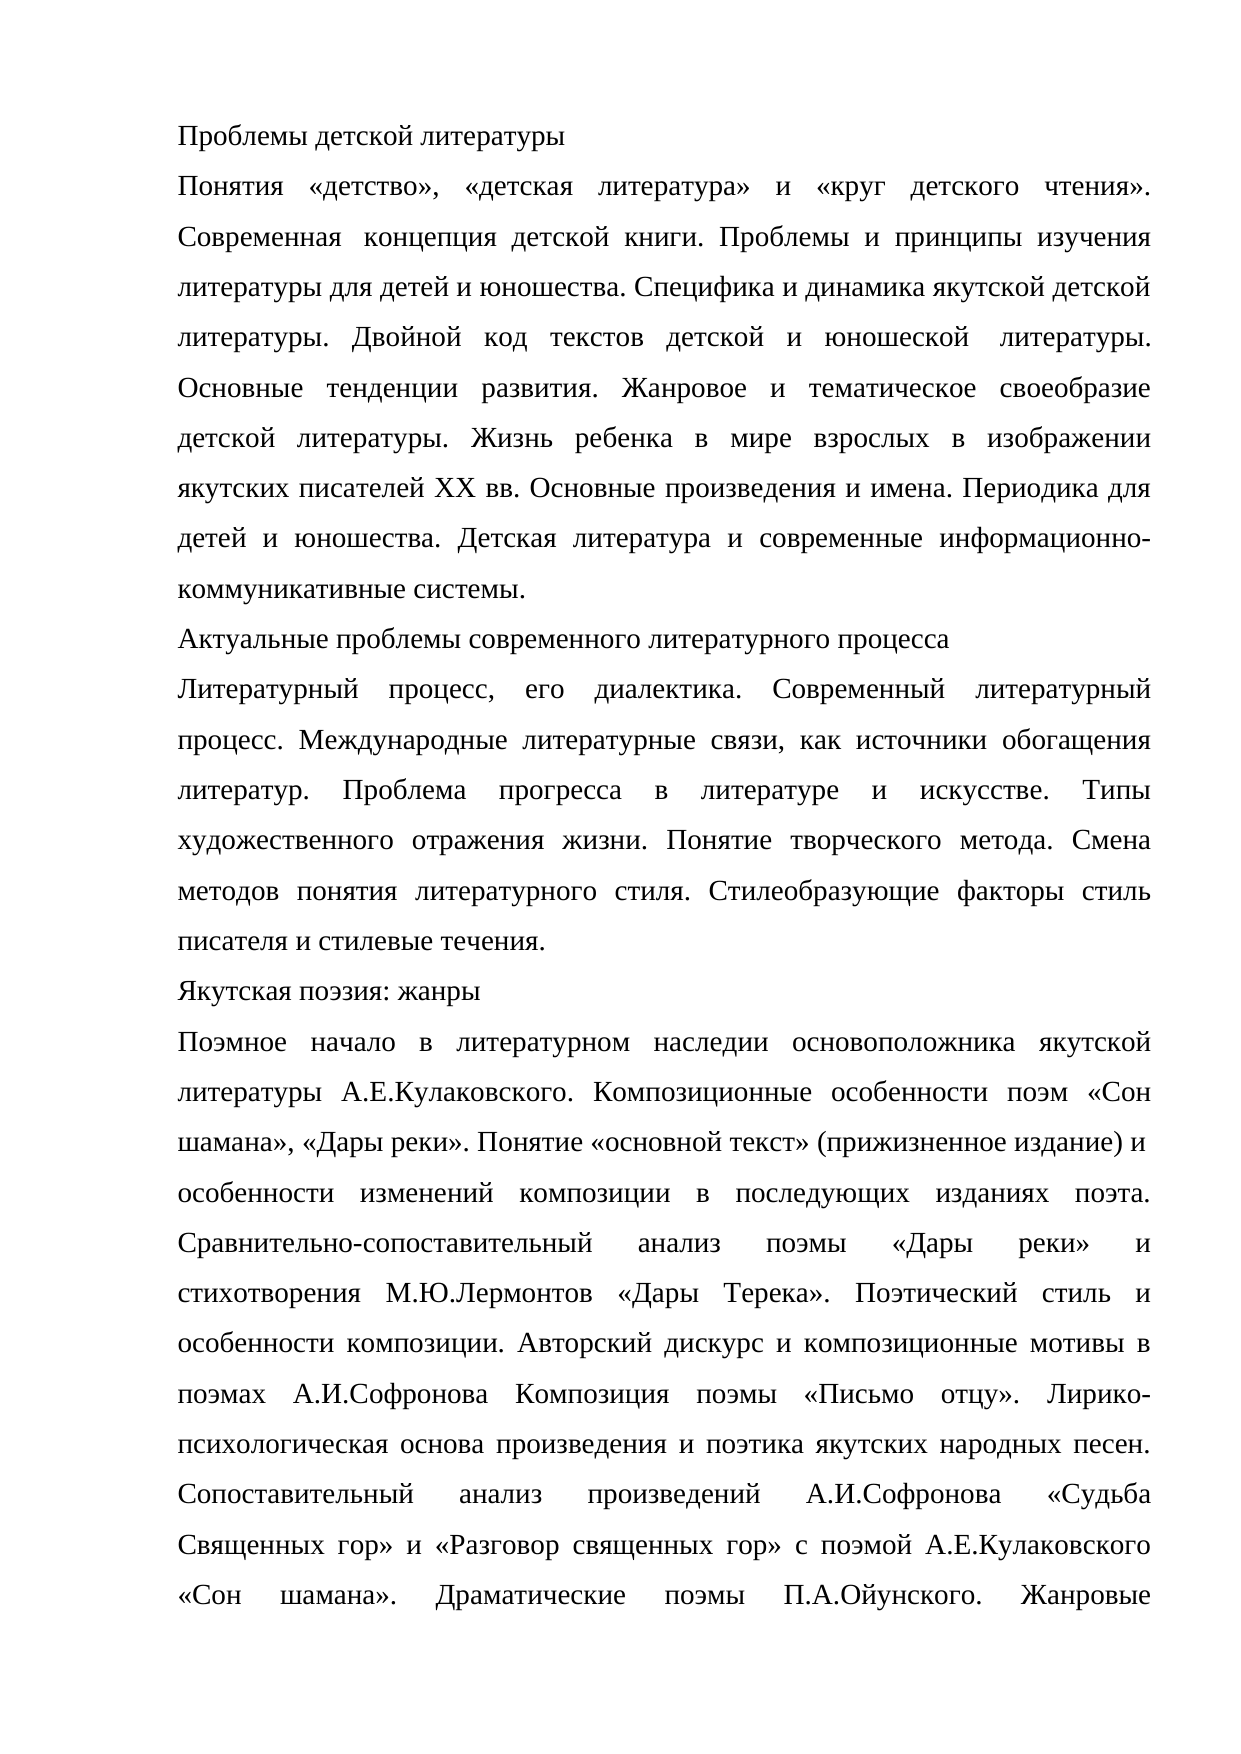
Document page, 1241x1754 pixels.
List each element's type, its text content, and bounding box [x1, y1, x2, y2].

text Якутская поэзия: жанры [177, 973, 1152, 1007]
text Понятия «детство», «детская литература» и «круг детского чтения». Современная концепция детской книги. Проблемы и принципы изучения литературы для детей и юношества. Специфика и динамика якутской детской литературы. Двойной код текстов детской и юношеской литературы. Основные тенденции развития. Жанровое и тематическое своеобразие детской литературы. Жизнь ребенка в мире взрослых в изображении якутских писателей XX вв. Основные произведения и имена. Периодика для детей и юношества. Детская литература и современные информационно-коммуникативные системы. [177, 168, 1152, 604]
text Поэмное начало в литературном наследии основоположника якутской литературы А.Е.Кулаковского. Композиционные особенности поэм «Сон шамана», «Дары реки». Понятие «основной текст» (прижизненное издание) и [177, 1024, 1152, 1158]
text Литературный процесс, его диалектика. Современный литературный процесс. Международные литературные связи, как источники обогащения литератур. Проблема прогресса в литературе и искусстве. Типы художественного отражения жизни. Понятие творческого метода. Смена методов понятия литературного стиля. Стилеобразующие факторы стиль писателя и стилевые течения. [177, 672, 1152, 957]
text Проблемы детской литературы [177, 118, 1152, 152]
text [177, 1175, 1152, 1611]
text Актуальные проблемы современного литературного процесса [177, 621, 1152, 655]
